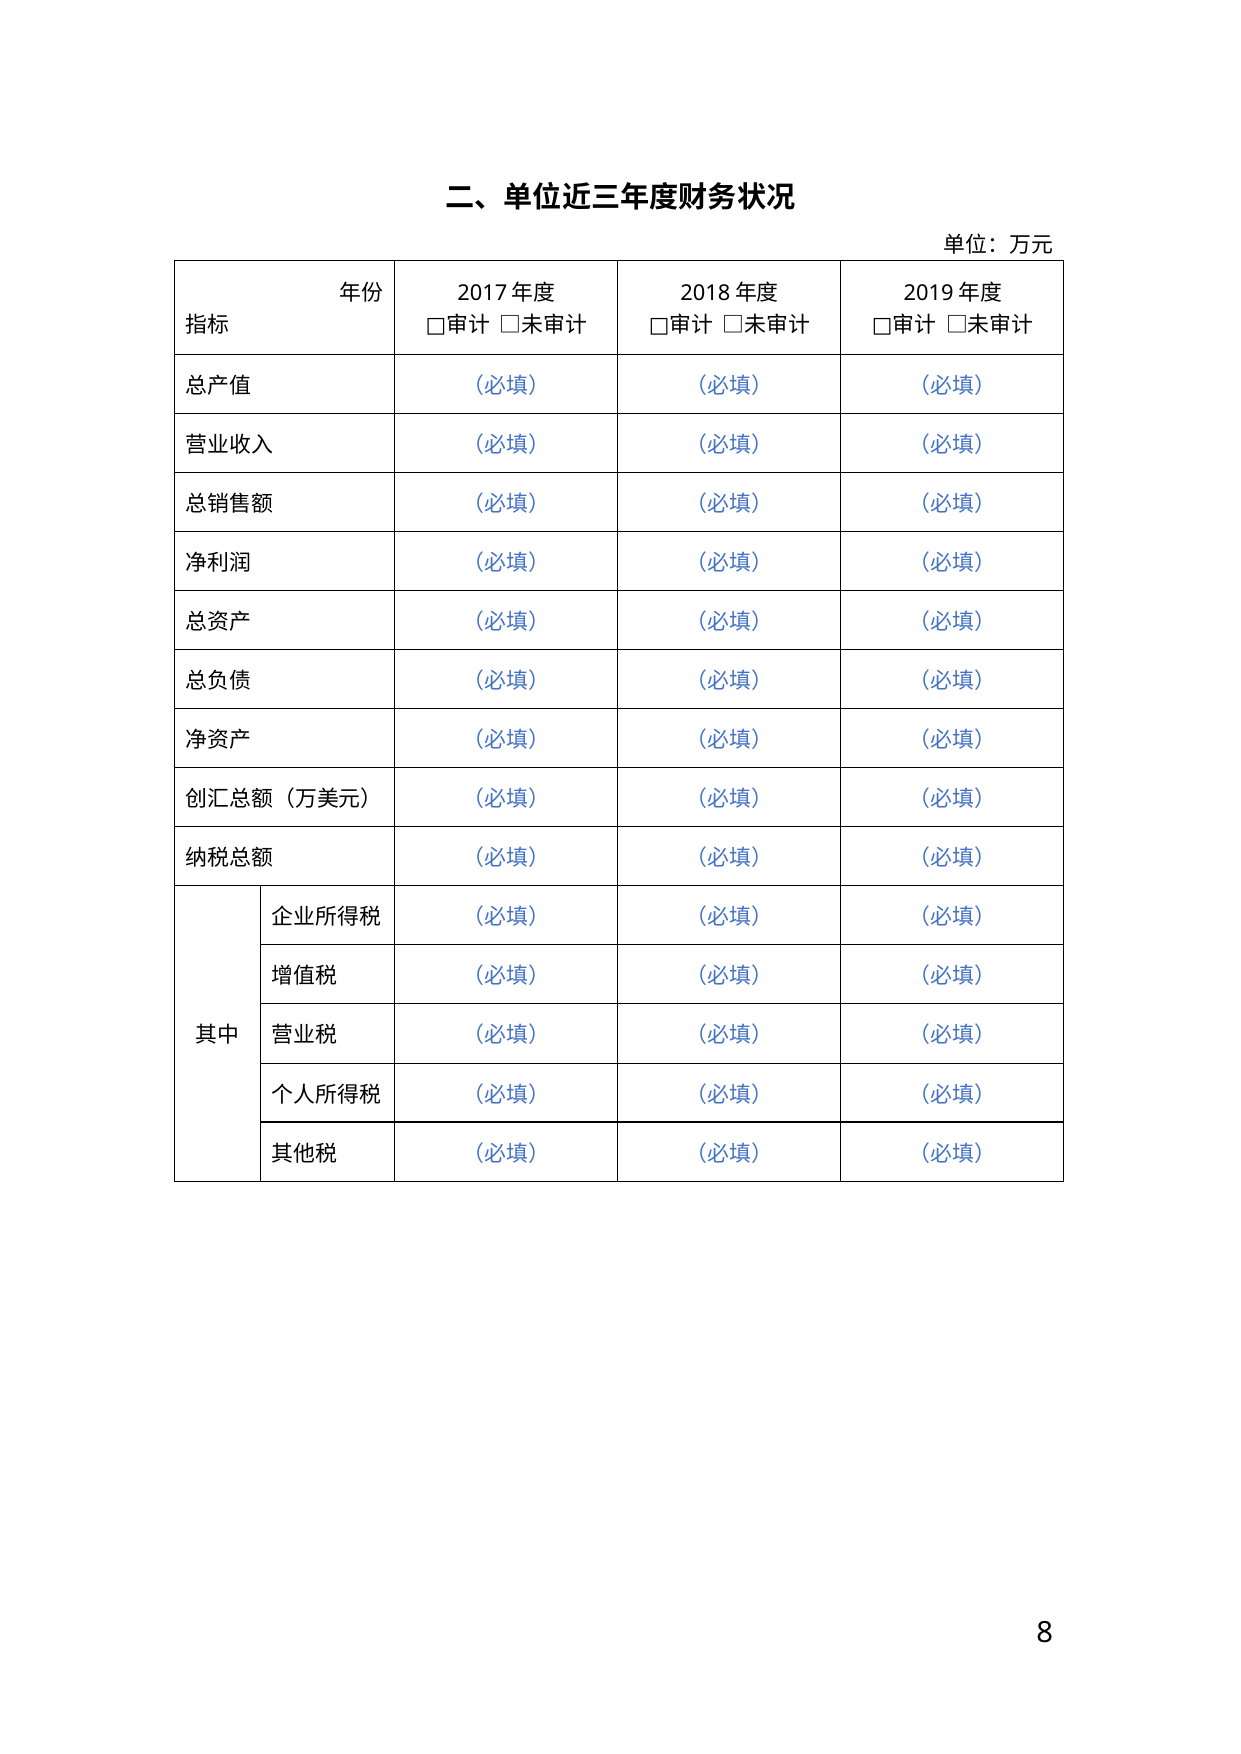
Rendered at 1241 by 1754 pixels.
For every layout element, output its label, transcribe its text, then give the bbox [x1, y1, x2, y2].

table_cell （必填） [395, 591, 617, 649]
table_cell （必填） [618, 709, 840, 767]
table_cell （必填） [841, 886, 1063, 944]
table_cell （必填） [618, 768, 840, 826]
table_cell （必填） [395, 1064, 617, 1121]
table_cell （必填） [841, 650, 1063, 708]
table_cell （必填） [841, 473, 1063, 531]
table_cell （必填） [618, 532, 840, 590]
table_cell （必填） [618, 1064, 840, 1121]
table_cell （必填） [395, 827, 617, 885]
table_cell （必填） [395, 945, 617, 1003]
table_cell （必填） [395, 532, 617, 590]
text 单位：万元 [187, 227, 1053, 259]
table_cell （必填） [395, 886, 617, 944]
table_cell 净利润 [175, 532, 394, 590]
table_cell 总负债 [175, 650, 394, 708]
table_cell （必填） [841, 768, 1063, 826]
table_cell （必填） [841, 1004, 1063, 1062]
table_cell （必填） [395, 414, 617, 472]
table_cell （必填） [395, 650, 617, 708]
table_cell （必填） [395, 768, 617, 826]
table_cell 营业收入 [175, 414, 394, 472]
table_cell 个人所得税 [261, 1064, 394, 1121]
table_cell （必填） [395, 1123, 617, 1181]
table_cell 总产值 [175, 355, 394, 413]
table_header 2018年度 □审计 □未审计 [618, 261, 840, 354]
table_cell （必填） [841, 1123, 1063, 1181]
table_cell （必填） [395, 709, 617, 767]
table_cell 其中 [175, 886, 260, 1181]
table_cell （必填） [618, 1004, 840, 1062]
table_cell （必填） [841, 532, 1063, 590]
table_cell （必填） [618, 945, 840, 1003]
table_cell （必填） [395, 355, 617, 413]
table_cell 总销售额 [175, 473, 394, 531]
table_header 2019年度 □审计 □未审计 [841, 261, 1063, 354]
table_cell （必填） [618, 591, 840, 649]
table_cell （必填） [618, 827, 840, 885]
table_cell （必填） [841, 709, 1063, 767]
table_cell 营业税 [261, 1004, 394, 1062]
table_cell 纳税总额 [175, 827, 394, 885]
table_cell 增值税 [261, 945, 394, 1003]
table_cell （必填） [618, 355, 840, 413]
table_cell （必填） [395, 1004, 617, 1062]
table_cell 净资产 [175, 709, 394, 767]
table_cell （必填） [395, 473, 617, 531]
table_cell （必填） [618, 650, 840, 708]
table_header 年份 指标 [175, 261, 394, 354]
table_cell （必填） [841, 945, 1063, 1003]
table_cell （必填） [618, 473, 840, 531]
table_cell （必填） [841, 1064, 1063, 1121]
table_cell （必填） [841, 355, 1063, 413]
table_cell （必填） [841, 591, 1063, 649]
table_cell （必填） [841, 414, 1063, 472]
table_cell （必填） [841, 827, 1063, 885]
text 二、单位近三年度财务状况 [187, 162, 1053, 227]
table_cell 企业所得税 [261, 886, 394, 944]
table_cell 创汇总额（万美元） [175, 768, 394, 826]
table_cell 总资产 [175, 591, 394, 649]
table_cell （必填） [618, 414, 840, 472]
table_cell （必填） [618, 886, 840, 944]
table_header 2017年度 □审计 □未审计 [395, 261, 617, 354]
table_cell （必填） [618, 1123, 840, 1181]
table_cell 其他税 [261, 1123, 394, 1181]
